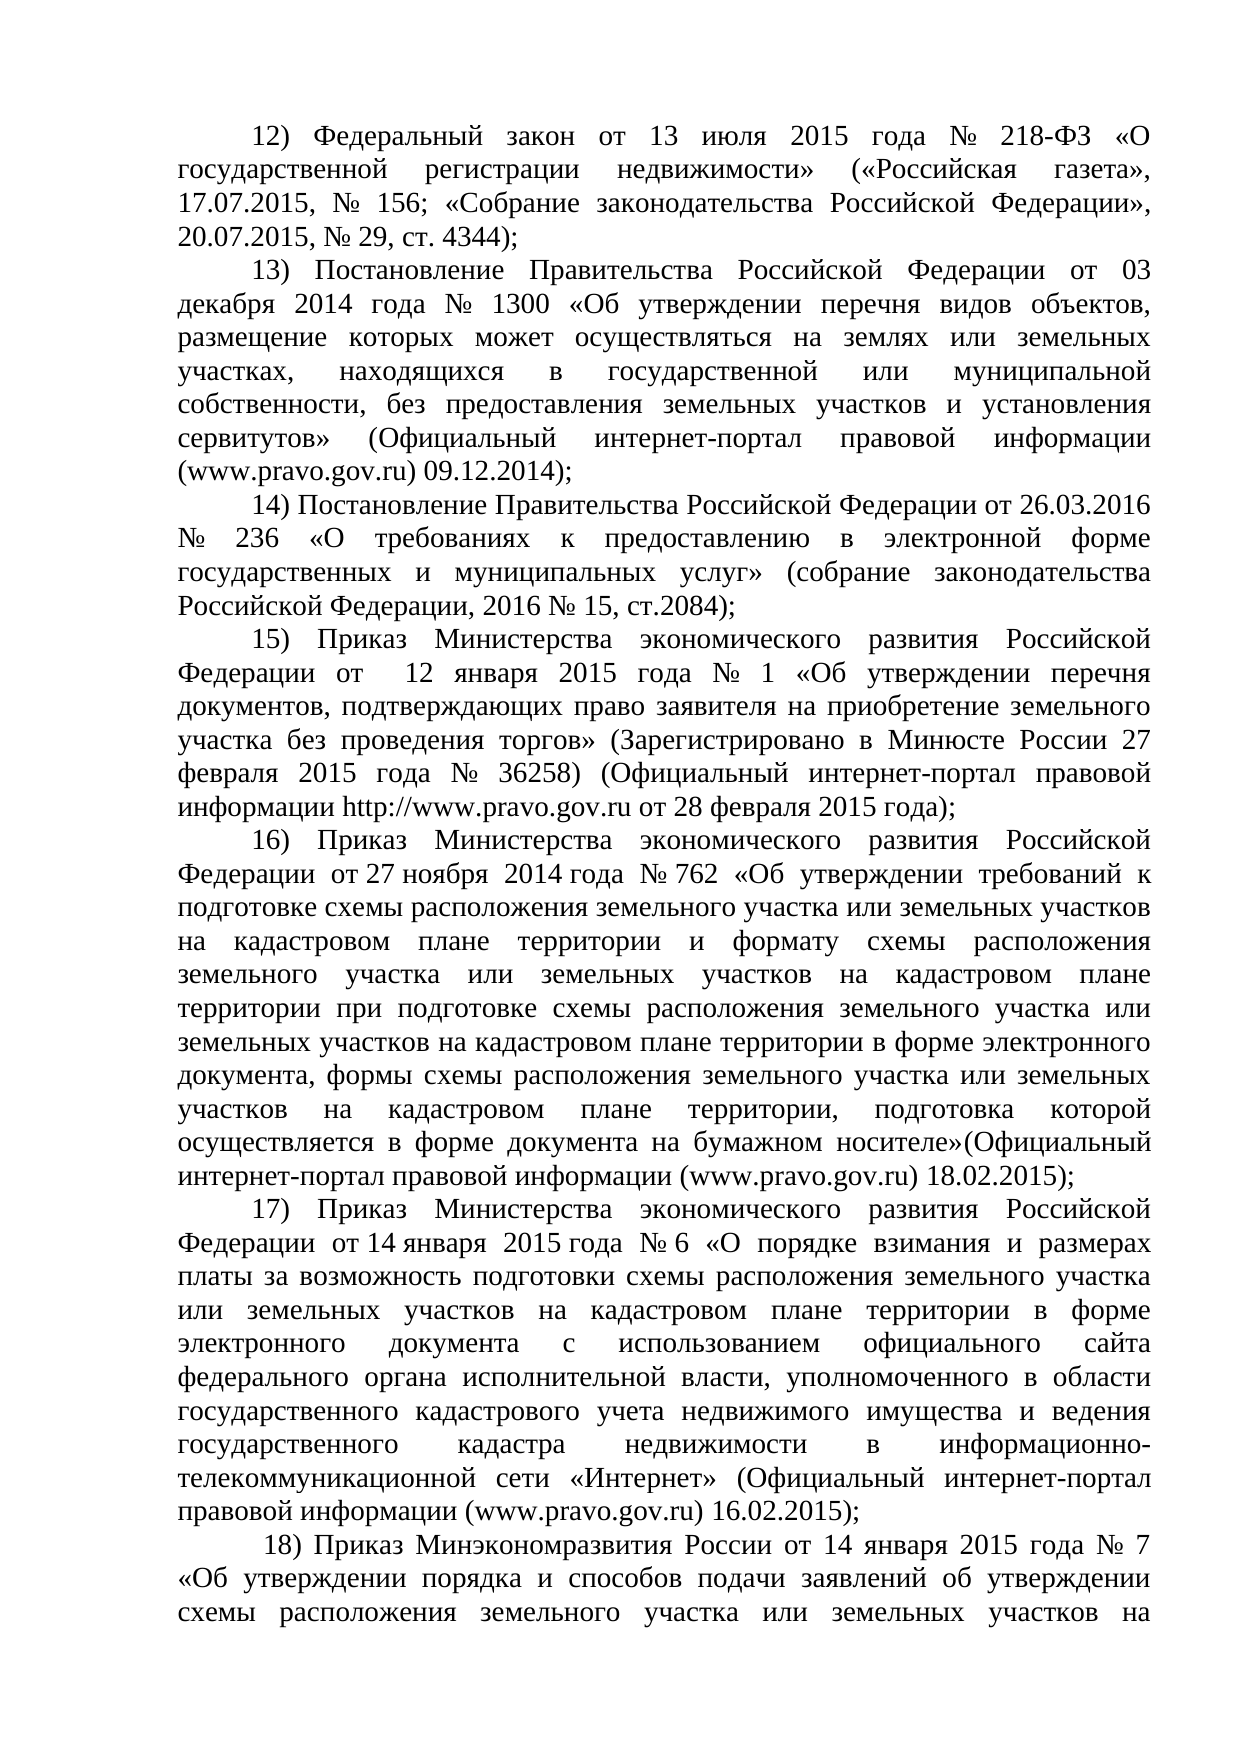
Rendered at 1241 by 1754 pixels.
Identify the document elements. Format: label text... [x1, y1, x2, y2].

text 16) Приказ Министерства экономического развития Российской Федерации от 27 ноября 2014 года № 762 «Об утверждении требований к подготовке схемы расположения земельного участка или земельных участков на кадастровом плане территории и формату схемы расположения земельного участка или земельных участков на кадастровом плане территории при подготовке схемы расположения земельного участка или земельных участков на кадастровом плане территории в форме электронного документа, формы схемы расположения земельного участка или земельных участков на кадастровом плане территории, подготовка которой осуществляется в форме документа на бумажном носителе»(Официальный интернет-портал правовой информации (www.pravo.gov.ru) 18.02.2015); [177, 822, 1152, 1191]
text 13) Постановление Правительства Российской Федерации от 03 декабря 2014 года № 1300 «Об утверждении перечня видов объектов, размещение которых может осуществляться на землях или земельных участках, находящихся в государственной или муниципальной собственности, без предоставления земельных участков и установления сервитутов» (Официальный интернет-портал правовой информации (www.pravo.gov.ru) 09.12.2014); [177, 252, 1152, 487]
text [177, 1527, 1152, 1627]
text 17) Приказ Министерства экономического развития Российской Федерации от 14 января 2015 года № 6 «О порядке взимания и размерах платы за возможность подготовки схемы расположения земельного участка или земельных участков на кадастровом плане территории в форме электронного документа с использованием официального сайта федерального органа исполнительной власти, уполномоченного в области государственного кадастрового учета недвижимого имущества и ведения государственного кадастра недвижимости в информационно-телекоммуникационной сети «Интернет» (Официальный интернет-портал правовой информации (www.pravo.gov.ru) 16.02.2015); [177, 1191, 1152, 1527]
text 14) Постановление Правительства Российской Федерации от 26.03.2016 № 236 «О требованиях к предоставлению в электронной форме государственных и муниципальных услуг» (собрание законодательства Российской Федерации, 2016 № 15, ст.2084); [177, 487, 1152, 621]
text 12) Федеральный закон от 13 июля 2015 года № 218-ФЗ «О государственной регистрации недвижимости» («Российская газета», 17.07.2015, № 156; «Собрание законодательства Российской Федерации», 20.07.2015, № 29, ст. 4344); [177, 118, 1152, 252]
text 15) Приказ Министерства экономического развития Российской Федерации от 12 января 2015 года № 1 «Об утверждении перечня документов, подтверждающих право заявителя на приобретение земельного участка без проведения торгов» (Зарегистрировано в Минюсте России 27 февраля 2015 года № 36258) (Официальный интернет-портал правовой информации http://www.pravo.gov.ru от 28 февраля 2015 года); [177, 621, 1152, 822]
